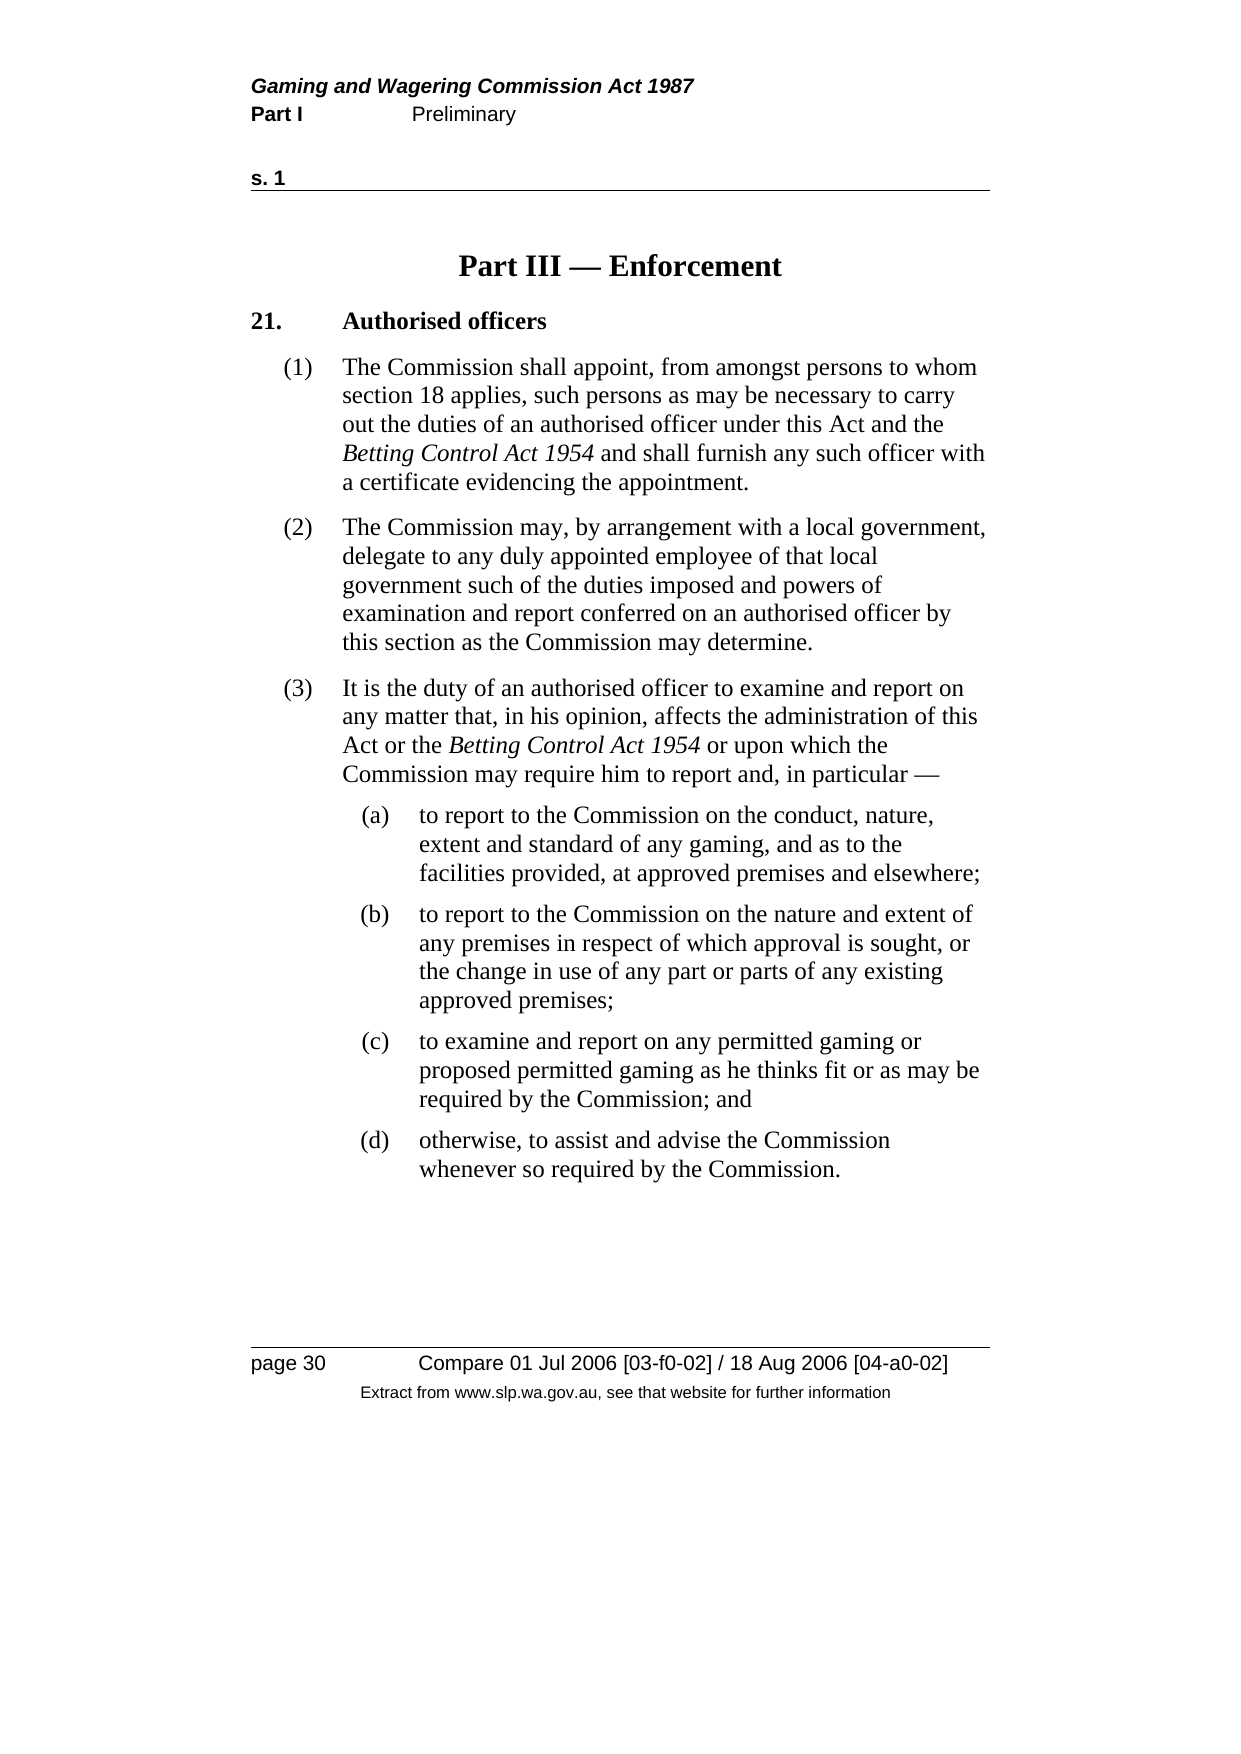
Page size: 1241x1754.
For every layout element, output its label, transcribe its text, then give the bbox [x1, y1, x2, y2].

text (c) to examine and report on any permitted gaming or proposed permitted gaming as he thinks fit or as may be required by the Commission; and [251, 1026, 990, 1113]
text (2) The Commission may, by arrangement with a local government, delegate to any duly appointed employee of that local government such of the duties imposed and powers of examination and report conferred on an authorised officer by this section as the Commission may determine. [251, 512, 990, 656]
text (a) to report to the Commission on the conduct, nature, extent and standard of any gaming, and as to the facilities provided, at approved premises and elsewhere; [251, 800, 990, 886]
text (d) otherwise, to assist and advise the Commission whenever so required by the Commission. [251, 1125, 990, 1183]
subtitle 21. Authorised officers [251, 306, 990, 335]
text (b) to report to the Commission on the nature and extent of any premises in respect of which approval is sought, or the change in use of any part or parts of any existing approved premises; [251, 899, 990, 1014]
subtitle Part III — Enforcement [251, 247, 990, 283]
text (1) The Commission shall appoint, from amongst persons to whom section 18 applies, such persons as may be necessary to carry out the duties of an authorised officer under this Act and the Betting Control Act 1954 and shall furnish any such officer with a certificate evidencing the appointment. [251, 352, 990, 496]
text (3) It is the duty of an authorised officer to examine and report on any matter that, in his opinion, affects the administration of this Act or the Betting Control Act 1954 or upon which the Commission may require him to report and, in particular — [251, 673, 990, 788]
